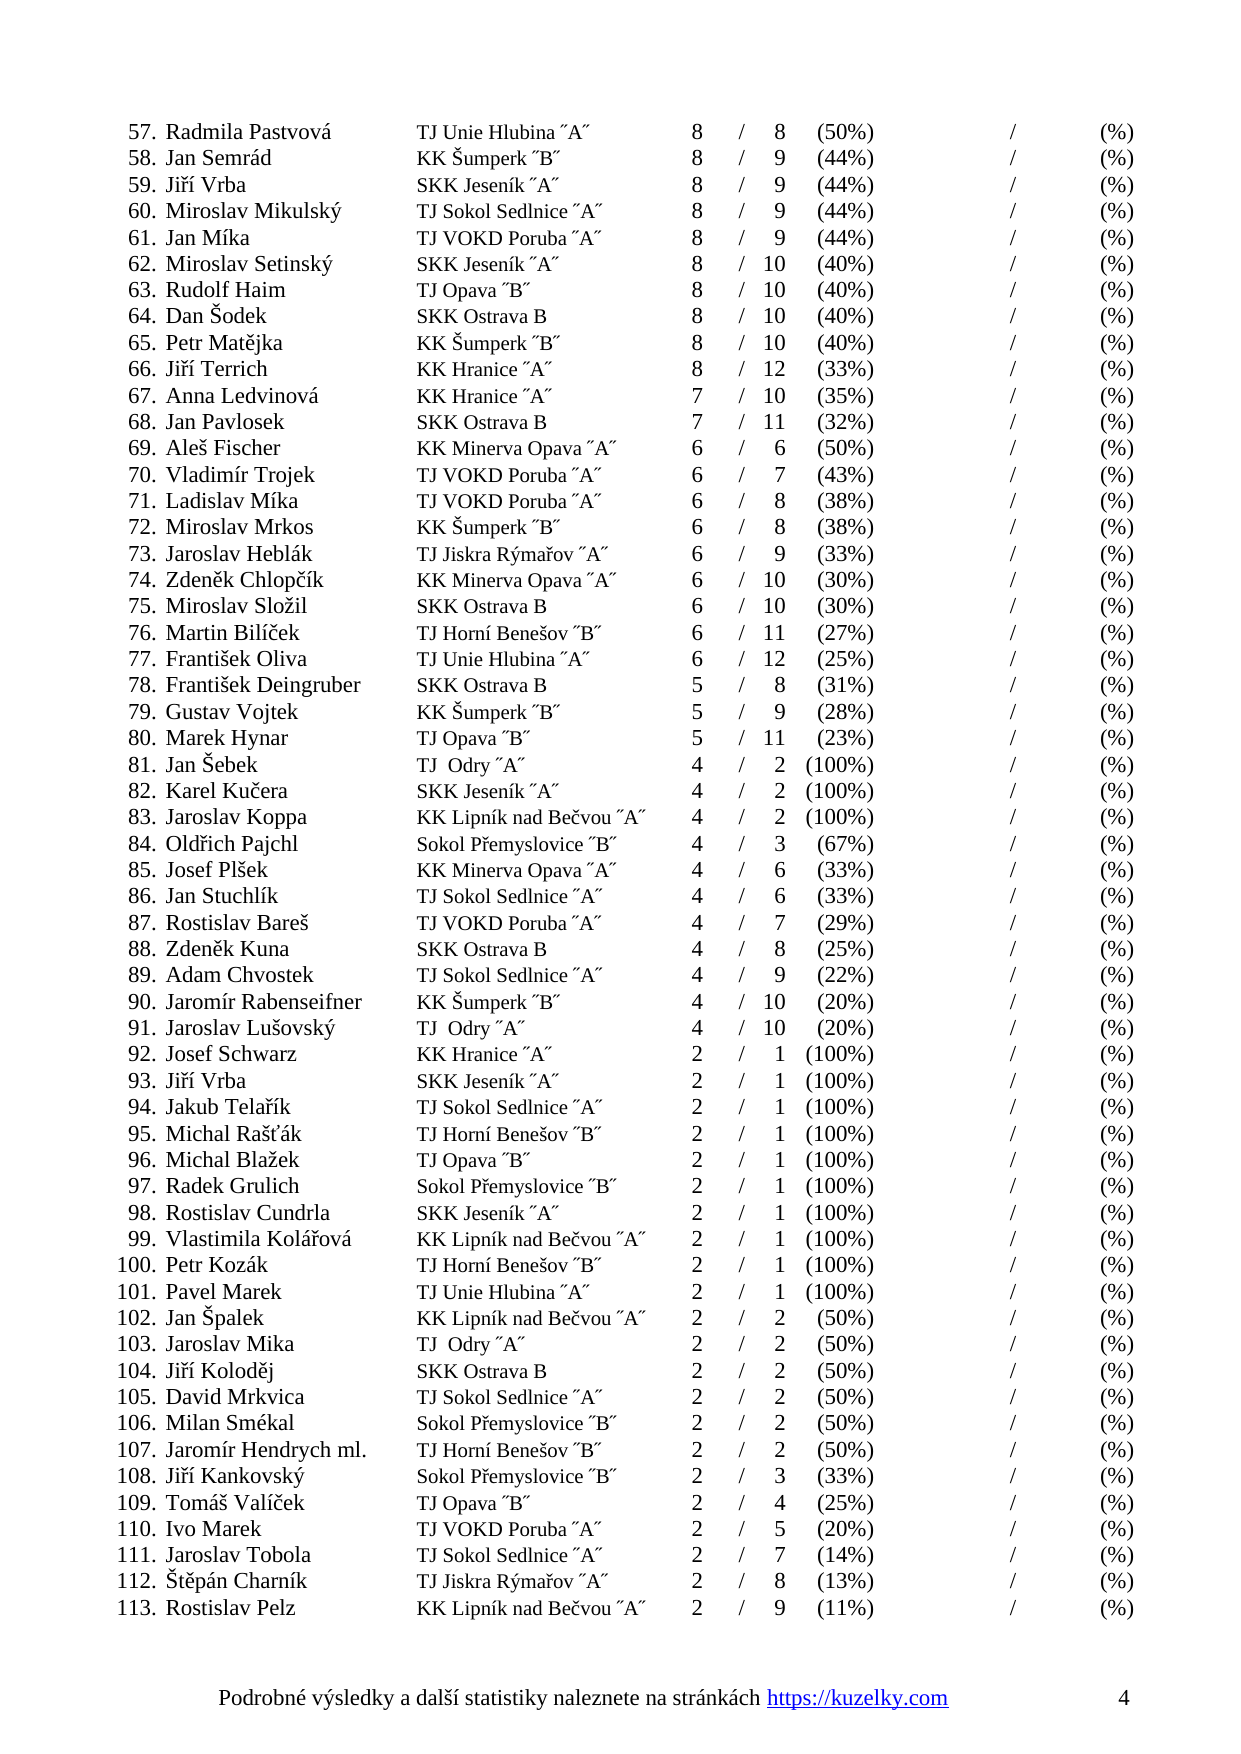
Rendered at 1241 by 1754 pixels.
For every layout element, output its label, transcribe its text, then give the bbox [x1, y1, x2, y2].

text 108. Jiří Kankovský Sokol Přemyslovice ˝B˝ 2 / 3 (33%) / (%) [106, 1462, 1134, 1488]
text 73. Jaroslav Heblák TJ Jiskra Rýmařov ˝A˝ 6 / 9 (33%) / (%) [106, 540, 1134, 566]
text 113. Rostislav Pelz KK Lipník nad Bečvou ˝A˝ 2 / 9 (11%) / (%) [106, 1594, 1134, 1620]
text 90. Jaromír Rabenseifner KK Šumperk ˝B˝ 4 / 10 (20%) / (%) [106, 988, 1134, 1014]
text 83. Jaroslav Koppa KK Lipník nad Bečvou ˝A˝ 4 / 2 (100%) / (%) [106, 803, 1134, 830]
text 80. Marek Hynar TJ Opava ˝B˝ 5 / 11 (23%) / (%) [106, 724, 1134, 751]
text 91. Jaroslav Lušovský TJ Odry ˝A˝ 4 / 10 (20%) / (%) [106, 1014, 1134, 1041]
text 89. Adam Chvostek TJ Sokol Sedlnice ˝A˝ 4 / 9 (22%) / (%) [106, 961, 1134, 988]
text 111. Jaroslav Tobola TJ Sokol Sedlnice ˝A˝ 2 / 7 (14%) / (%) [106, 1541, 1134, 1568]
text 82. Karel Kučera SKK Jeseník ˝A˝ 4 / 2 (100%) / (%) [106, 777, 1134, 803]
text 100. Petr Kozák TJ Horní Benešov ˝B˝ 2 / 1 (100%) / (%) [106, 1251, 1134, 1278]
text 76. Martin Bilíček TJ Horní Benešov ˝B˝ 6 / 11 (27%) / (%) [106, 619, 1134, 645]
text 112. Štěpán Charník TJ Jiskra Rýmařov ˝A˝ 2 / 8 (13%) / (%) [106, 1568, 1134, 1594]
text 70. Vladimír Trojek TJ VOKD Poruba ˝A˝ 6 / 7 (43%) / (%) [106, 461, 1134, 487]
text 88. Zdeněk Kuna SKK Ostrava B 4 / 8 (25%) / (%) [106, 935, 1134, 961]
text 60. Miroslav Mikulský TJ Sokol Sedlnice ˝A˝ 8 / 9 (44%) / (%) [106, 197, 1134, 223]
text 93. Jiří Vrba SKK Jeseník ˝A˝ 2 / 1 (100%) / (%) [106, 1067, 1134, 1093]
text 95. Michal Rašťák TJ Horní Benešov ˝B˝ 2 / 1 (100%) / (%) [106, 1119, 1134, 1146]
text 110. Ivo Marek TJ VOKD Poruba ˝A˝ 2 / 5 (20%) / (%) [106, 1515, 1134, 1541]
text 96. Michal Blažek TJ Opava ˝B˝ 2 / 1 (100%) / (%) [106, 1146, 1134, 1172]
text 65. Petr Matějka KK Šumperk ˝B˝ 8 / 10 (40%) / (%) [106, 329, 1134, 355]
text 72. Miroslav Mrkos KK Šumperk ˝B˝ 6 / 8 (38%) / (%) [106, 513, 1134, 540]
text 61. Jan Míka TJ VOKD Poruba ˝A˝ 8 / 9 (44%) / (%) [106, 223, 1134, 250]
text 101. Pavel Marek TJ Unie Hlubina ˝A˝ 2 / 1 (100%) / (%) [106, 1278, 1134, 1304]
text 68. Jan Pavlosek SKK Ostrava B 7 / 11 (32%) / (%) [106, 408, 1134, 434]
text 81. Jan Šebek TJ Odry ˝A˝ 4 / 2 (100%) / (%) [106, 751, 1134, 777]
text 107. Jaromír Hendrych ml. TJ Horní Benešov ˝B˝ 2 / 2 (50%) / (%) [106, 1436, 1134, 1462]
text 86. Jan Stuchlík TJ Sokol Sedlnice ˝A˝ 4 / 6 (33%) / (%) [106, 882, 1134, 909]
text 87. Rostislav Bareš TJ VOKD Poruba ˝A˝ 4 / 7 (29%) / (%) [106, 909, 1134, 935]
text 102. Jan Špalek KK Lipník nad Bečvou ˝A˝ 2 / 2 (50%) / (%) [106, 1304, 1134, 1330]
text 94. Jakub Telařík TJ Sokol Sedlnice ˝A˝ 2 / 1 (100%) / (%) [106, 1093, 1134, 1119]
text 84. Oldřich Pajchl Sokol Přemyslovice ˝B˝ 4 / 3 (67%) / (%) [106, 830, 1134, 856]
text 92. Josef Schwarz KK Hranice ˝A˝ 2 / 1 (100%) / (%) [106, 1041, 1134, 1067]
text 69. Aleš Fischer KK Minerva Opava ˝A˝ 6 / 6 (50%) / (%) [106, 434, 1134, 461]
text 109. Tomáš Valíček TJ Opava ˝B˝ 2 / 4 (25%) / (%) [106, 1488, 1134, 1515]
text 97. Radek Grulich Sokol Přemyslovice ˝B˝ 2 / 1 (100%) / (%) [106, 1172, 1134, 1199]
text 79. Gustav Vojtek KK Šumperk ˝B˝ 5 / 9 (28%) / (%) [106, 698, 1134, 724]
text 103. Jaroslav Mika TJ Odry ˝A˝ 2 / 2 (50%) / (%) [106, 1330, 1134, 1357]
text 71. Ladislav Míka TJ VOKD Poruba ˝A˝ 6 / 8 (38%) / (%) [106, 487, 1134, 513]
text 78. František Deingruber SKK Ostrava B 5 / 8 (31%) / (%) [106, 672, 1134, 698]
text 75. Miroslav Složil SKK Ostrava B 6 / 10 (30%) / (%) [106, 592, 1134, 619]
text 62. Miroslav Setinský SKK Jeseník ˝A˝ 8 / 10 (40%) / (%) [106, 250, 1134, 276]
text 99. Vlastimila Kolářová KK Lipník nad Bečvou ˝A˝ 2 / 1 (100%) / (%) [106, 1225, 1134, 1251]
text 67. Anna Ledvinová KK Hranice ˝A˝ 7 / 10 (35%) / (%) [106, 382, 1134, 408]
text 58. Jan Semrád KK Šumperk ˝B˝ 8 / 9 (44%) / (%) [106, 144, 1134, 171]
text 77. František Oliva TJ Unie Hlubina ˝A˝ 6 / 12 (25%) / (%) [106, 645, 1134, 672]
text 74. Zdeněk Chlopčík KK Minerva Opava ˝A˝ 6 / 10 (30%) / (%) [106, 566, 1134, 592]
text 106. Milan Smékal Sokol Přemyslovice ˝B˝ 2 / 2 (50%) / (%) [106, 1409, 1134, 1436]
text 59. Jiří Vrba SKK Jeseník ˝A˝ 8 / 9 (44%) / (%) [106, 171, 1134, 197]
text 57. Radmila Pastvová TJ Unie Hlubina ˝A˝ 8 / 8 (50%) / (%) [106, 118, 1134, 144]
text 98. Rostislav Cundrla SKK Jeseník ˝A˝ 2 / 1 (100%) / (%) [106, 1199, 1134, 1225]
text 64. Dan Šodek SKK Ostrava B 8 / 10 (40%) / (%) [106, 303, 1134, 329]
text 104. Jiří Koloděj SKK Ostrava B 2 / 2 (50%) / (%) [106, 1357, 1134, 1383]
text 66. Jiří Terrich KK Hranice ˝A˝ 8 / 12 (33%) / (%) [106, 355, 1134, 382]
text 85. Josef Plšek KK Minerva Opava ˝A˝ 4 / 6 (33%) / (%) [106, 856, 1134, 882]
text 105. David Mrkvica TJ Sokol Sedlnice ˝A˝ 2 / 2 (50%) / (%) [106, 1383, 1134, 1409]
text 63. Rudolf Haim TJ Opava ˝B˝ 8 / 10 (40%) / (%) [106, 276, 1134, 303]
